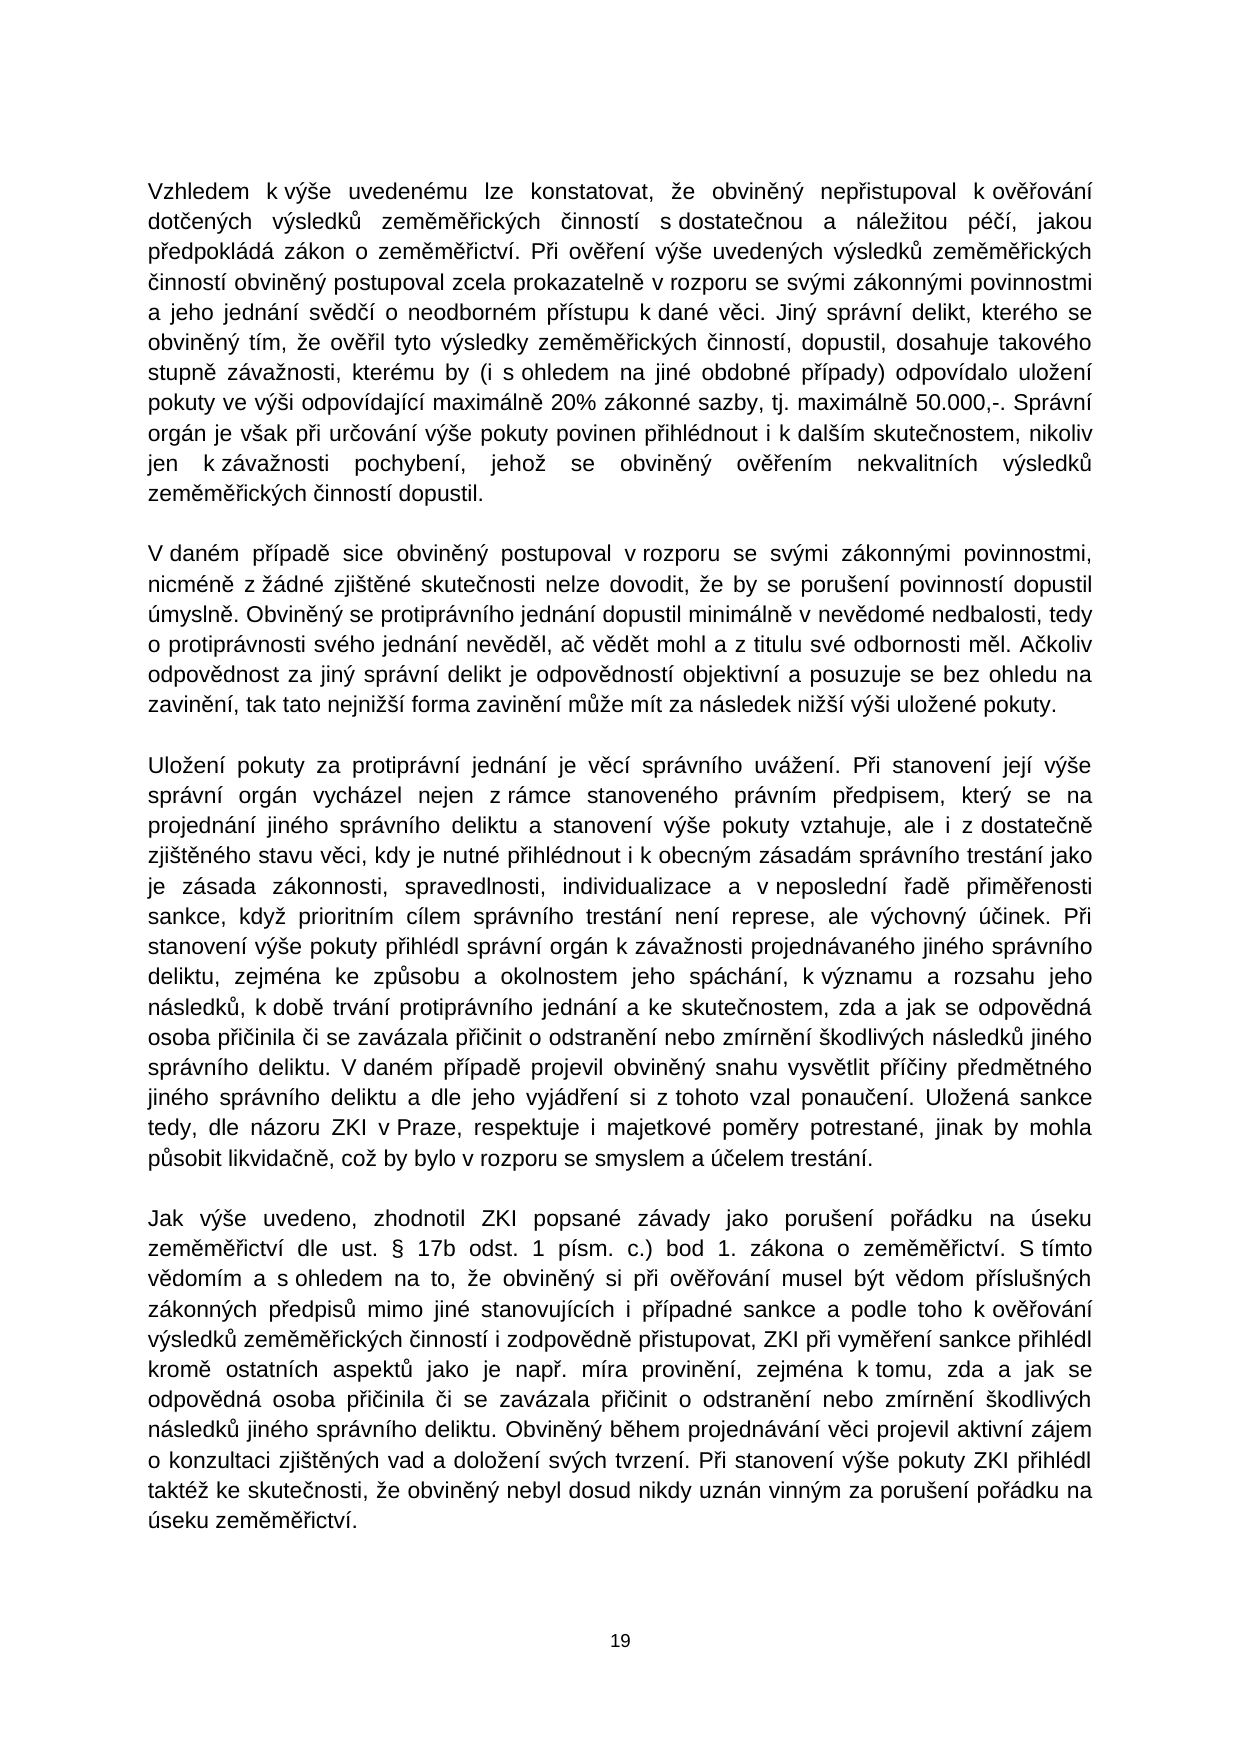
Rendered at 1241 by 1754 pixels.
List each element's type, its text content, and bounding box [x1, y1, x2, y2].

text V daném případě sice obviněný postupoval v rozporu se svými zákonnými povinnostmi, nicméně z žádné zjištěné skutečnosti nelze dovodit, že by se porušení povinností dopustil úmyslně. Obviněný se protiprávního jednání dopustil minimálně v nevědomé nedbalosti, tedy o protiprávnosti svého jednání nevěděl, ač vědět mohl a z titulu své odbornosti měl. Ačkoliv odpovědnost za jiný správní delikt je odpovědností objektivní a posuzuje se bez ohledu na zavinění, tak tato nejnižší forma zavinění může mít za následek nižší výši uložené pokuty. [148, 540, 1093, 718]
text Vzhledem k výše uvedenému lze konstatovat, že obviněný nepřistupoval k ověřování dotčených výsledků zeměměřických činností s dostatečnou a náležitou péčí, jakou předpokládá zákon o zeměměřictví. Při ověření výše uvedených výsledků zeměměřických činností obviněný postupoval zcela prokazatelně v rozporu se svými zákonnými povinnostmi a jeho jednání svědčí o neodborném přístupu k dané věci. Jiný správní delikt, kterého se obviněný tím, že ověřil tyto výsledky zeměměřických činností, dopustil, dosahuje takového stupně závažnosti, kterému by (i s ohledem na jiné obdobné případy) odpovídalo uložení pokuty ve výši odpovídající maximálně 20% zákonné sazby, tj. maximálně 50.000,-. Správní orgán je však při určování výše pokuty povinen přihlédnout i k dalším skutečnostem, nikoliv jen k závažnosti pochybení, jehož se obviněný ověřením nekvalitních výsledků zeměměřických činností dopustil. [148, 178, 1093, 506]
text Uložení pokuty za protiprávní jednání je věcí správního uvážení. Při stanovení její výše správní orgán vycházel nejen z rámce stanoveného právním předpisem, který se na projednání jiného správního deliktu a stanovení výše pokuty vztahuje, ale i z dostatečně zjištěného stavu věci, kdy je nutné přihlédnout i k obecným zásadám správního trestání jako je zásada zákonnosti, spravedlnosti, individualizace a v neposlední řadě přiměřenosti sankce, když prioritním cílem správního trestání není represe, ale výchovný účinek. Při stanovení výše pokuty přihlédl správní orgán k závažnosti projednávaného jiného správního deliktu, zejména ke způsobu a okolnostem jeho spáchání, k významu a rozsahu jeho následků, k době trvání protiprávního jednání a ke skutečnostem, zda a jak se odpovědná osoba přičinila či se zavázala přičinit o odstranění nebo zmírnění škodlivých následků jiného správního deliktu. V daném případě projevil obviněný snahu vysvětlit příčiny předmětného jiného správního deliktu a dle jeho vyjádření si z tohoto vzal ponaučení. Uložená sankce tedy, dle názoru ZKI v Praze, respektuje i majetkové poměry potrestané, jinak by mohla působit likvidačně, což by bylo v rozporu se smyslem a účelem trestání. [148, 752, 1093, 1171]
text Jak výše uvedeno, zhodnotil ZKI popsané závady jako porušení pořádku na úseku zeměměřictví dle ust. § 17b odst. 1 písm. c.) bod 1. zákona o zeměměřictví. S tímto vědomím a s ohledem na to, že obviněný si při ověřování musel být vědom příslušných zákonných předpisů mimo jiné stanovujících i případné sankce a podle toho k ověřování výsledků zeměměřických činností i zodpovědně přistupovat, ZKI při vyměření sankce přihlédl kromě ostatních aspektů jako je např. míra provinění, zejména k tomu, zda a jak se odpovědná osoba přičinila či se zavázala přičinit o odstranění nebo zmírnění škodlivých následků jiného správního deliktu. Obviněný během projednávání věci projevil aktivní zájem o konzultaci zjištěných vad a doložení svých tvrzení. Při stanovení výše pokuty ZKI přihlédl taktéž ke skutečnosti, že obviněný nebyl dosud nikdy uznán vinným za porušení pořádku na úseku zeměměřictví. [148, 1205, 1093, 1533]
